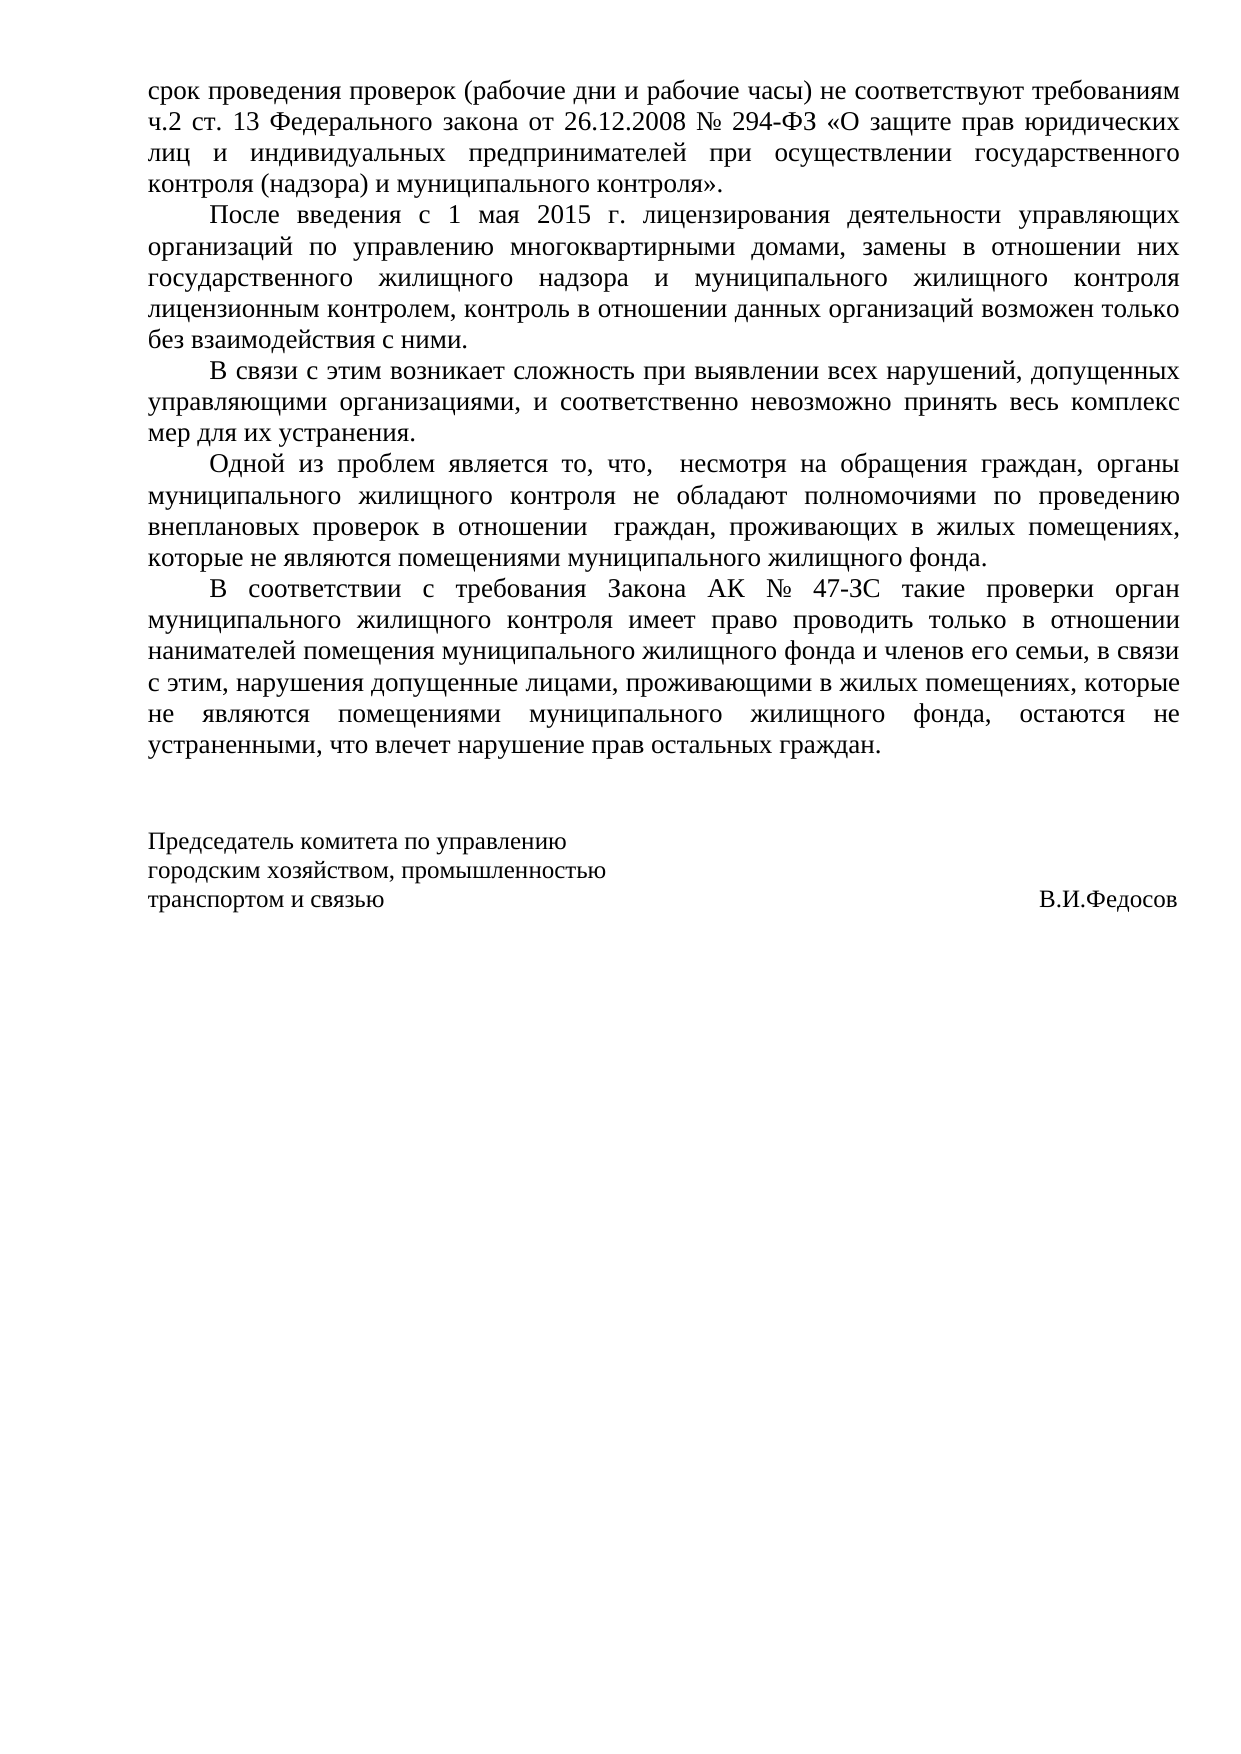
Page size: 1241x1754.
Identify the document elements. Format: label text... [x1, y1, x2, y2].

text Председатель комитета по управлению [148, 826, 1181, 855]
text городским хозяйством, промышленностью [148, 855, 1181, 884]
text После введения с 1 мая 2015 г. лицензирования деятельности управляющих организаций по управлению многоквартирными домами, замены в отношении них государственного жилищного надзора и муниципального жилищного контроля лицензионным контролем, контроль в отношении данных организаций возможен только без взаимодействия с ними. [148, 198, 1181, 354]
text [148, 74, 1181, 198]
text Одной из проблем является то, что, несмотря на обращения граждан, органы муниципального жилищного контроля не обладают полномочиями по проведению внеплановых проверок в отношении граждан, проживающих в жилых помещениях, которые не являются помещениями муниципального жилищного фонда. [148, 448, 1181, 572]
text транспортом и связью В.И.Федосов [148, 884, 1181, 912]
text В связи с этим возникает сложность при выявлении всех нарушений, допущенных управляющими организациями, и соответственно невозможно принять весь комплекс мер для их устранения. [148, 354, 1181, 448]
text В соответствии с требования Закона АК № 47-ЗС такие проверки орган муниципального жилищного контроля имеет право проводить только в отношении нанимателей помещения муниципального жилищного фонда и членов его семьи, в связи с этим, нарушения допущенные лицами, проживающими в жилых помещениях, которые не являются помещениями муниципального жилищного фонда, остаются не устраненными, что влечет нарушение прав остальных граждан. [148, 572, 1181, 759]
